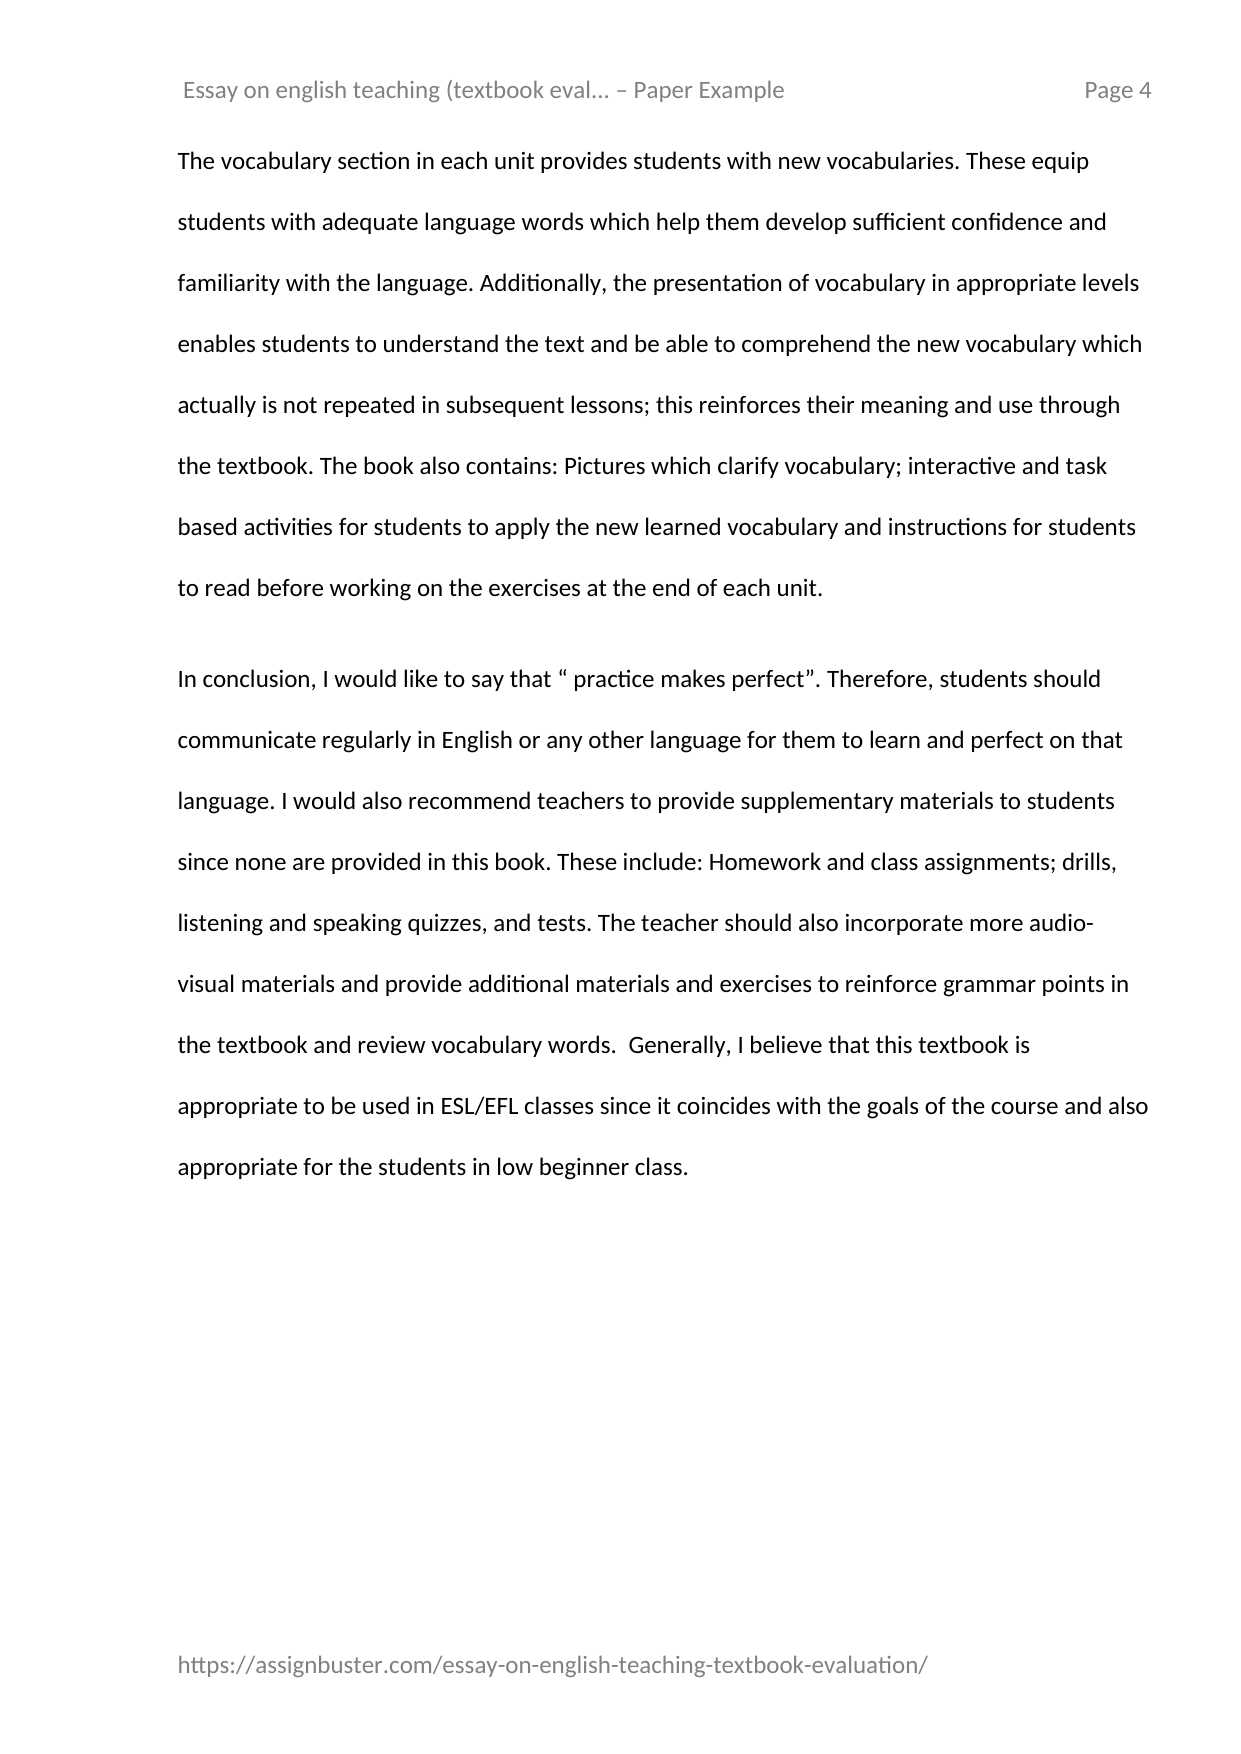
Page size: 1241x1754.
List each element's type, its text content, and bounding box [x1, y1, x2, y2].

text In conclusion, I would like to say that “ practice makes perfect”. Therefore, students should communicate regularly in English or any other language for them to learn and perfect on that language. I would also recommend teachers to provide supplementary materials to students since none are provided in this book. These include: Homework and class assignments; drills, listening and speaking quizzes, and tests. The teacher should also incorporate more audio-visual materials and provide additional materials and exercises to reinforce grammar points in the textbook and review vocabulary words. Generally, I believe that this textbook is appropriate to be used in ESL/EFL classes since it coincides with the goals of the course and also appropriate for the students in low beginner class. [177, 663, 1152, 1182]
text The vocabulary section in each unit provides students with new vocabularies. These equip students with adequate language words which help them develop sufficient confidence and familiarity with the language. Additionally, the presentation of vocabulary in appropriate levels enables students to understand the text and be able to comprehend the new vocabulary which actually is not repeated in subsequent lessons; this reinforces their meaning and use through the textbook. The book also contains: Pictures which clarify vocabulary; interactive and task based activities for students to apply the new learned vocabulary and instructions for students to read before working on the exercises at the end of each unit. [177, 145, 1152, 603]
